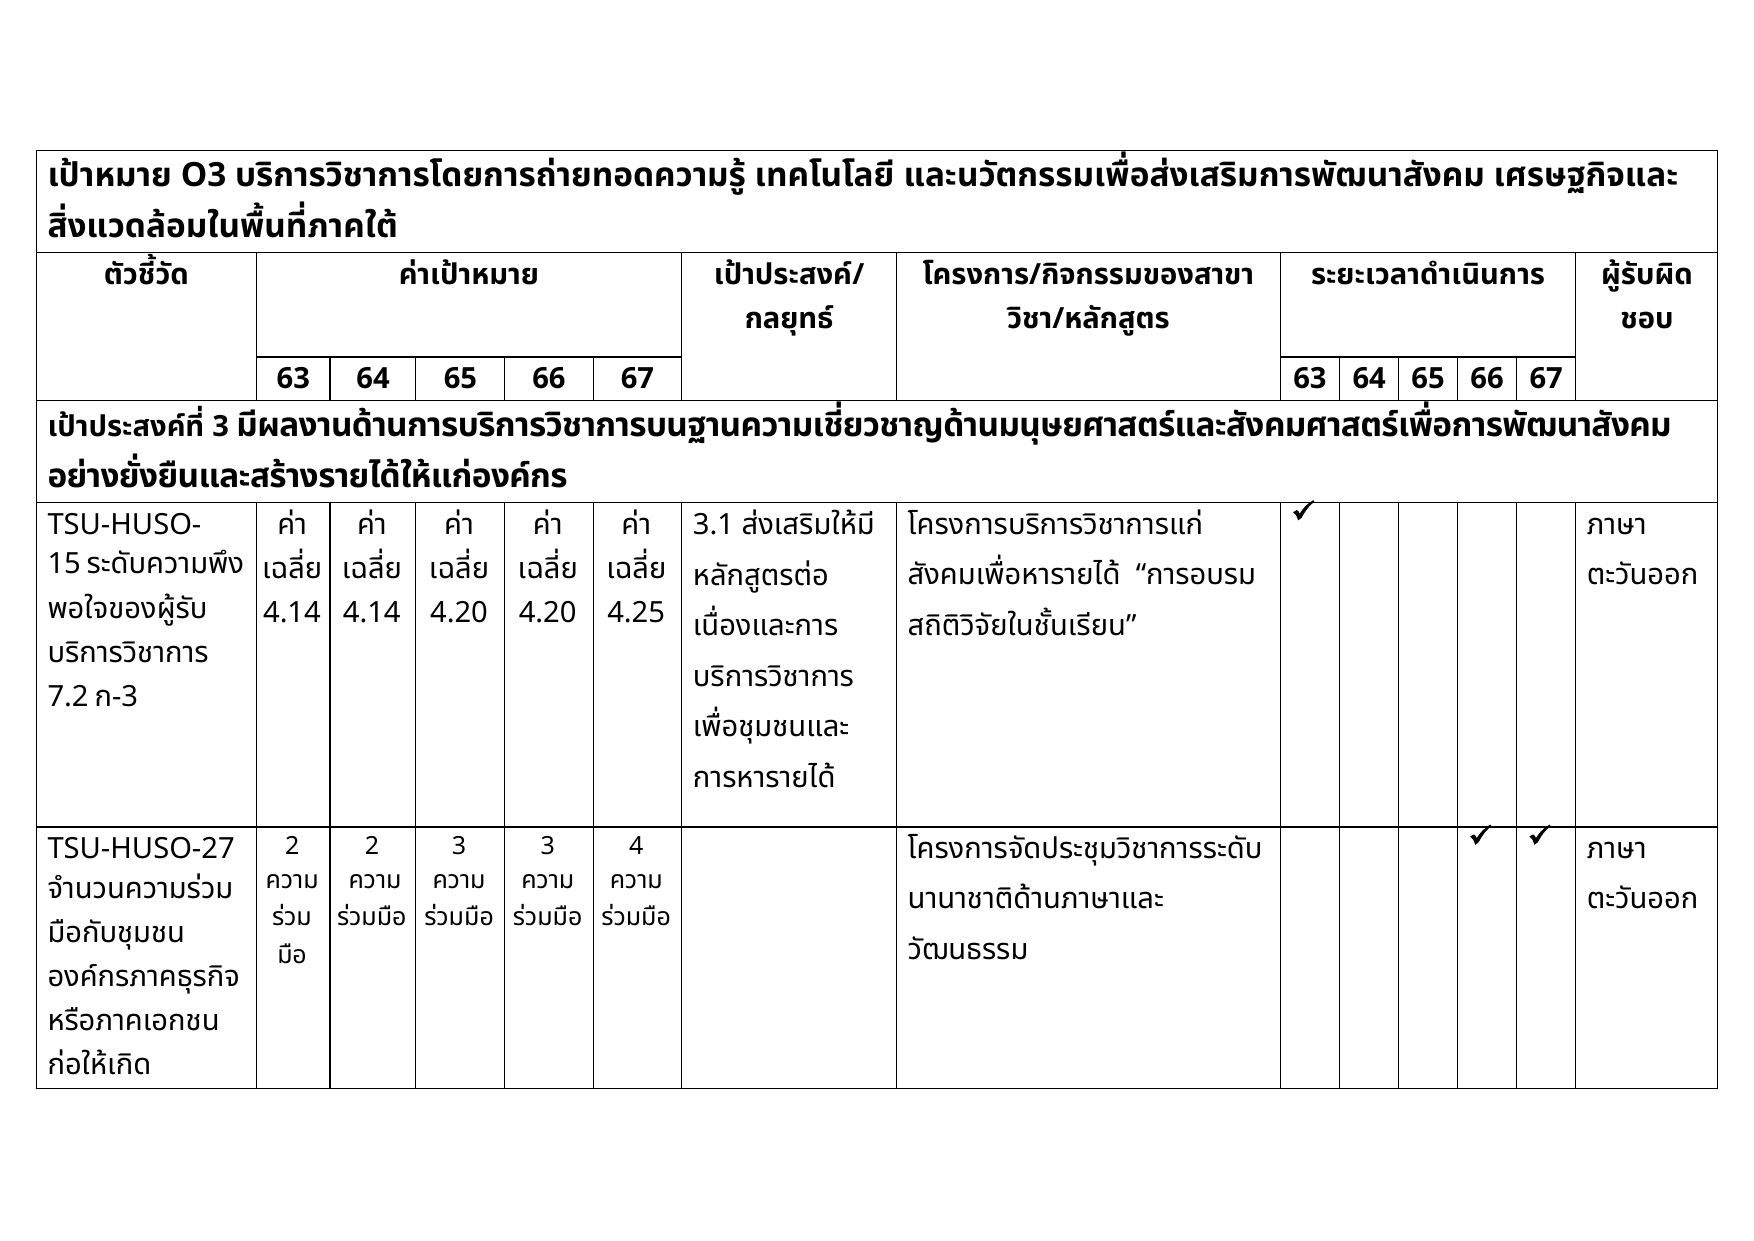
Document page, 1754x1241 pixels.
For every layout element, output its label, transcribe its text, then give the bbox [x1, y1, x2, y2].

table_cell 3 ความร่วมมือ [505, 828, 593, 1087]
table_cell [1399, 828, 1457, 1087]
table_cell TSU-HUSO-15ระดับความพึงพอใจของผู้รับบริการวิชาการ 7.2ก-3 [37, 503, 256, 826]
table_cell 64 [1340, 358, 1398, 400]
table_cell เป้าประสงค์/กลยุทธ์ [682, 253, 896, 400]
table_cell [1458, 828, 1516, 1087]
table_cell [1517, 828, 1575, 1087]
table_header เป้าหมาย O3 บริการวิชาการโดยการถ่ายทอดความรู้ เทคโนโลยี และนวัตกรรมเพื่อส่งเสริมการพัฒนาสังคม เศรษฐกิจและสิ่งแวดล้อมในพื้นที่ภาคใต้ [37, 151, 1717, 252]
table_cell โครงการจัดประชุมวิชาการระดับนานาชาติด้านภาษาและวัฒนธรรม [897, 828, 1280, 1087]
table_cell ผู้รับผิดชอบ [1576, 253, 1717, 400]
table_cell ค่าเป้าหมาย [257, 253, 681, 356]
table_cell 4 ความร่วมมือ [594, 828, 681, 1087]
table_cell [1281, 828, 1339, 1087]
table_cell 63 [1281, 358, 1339, 400]
table_cell ค่าเฉลี่ย 4.20 [416, 503, 504, 826]
table_cell ค่าเฉลี่ย 4.25 [594, 503, 681, 826]
table_cell TSU-HUSO-27 จำนวนความร่วมมือกับชุมชน องค์กรภาคธุรกิจ หรือภาคเอกชน ก่อให้เกิดนวัตกรรมสังคม 7.4ก-7 [37, 828, 256, 1087]
table_cell 67 [1517, 358, 1575, 400]
table_cell ตัวชี้วัด [37, 253, 256, 400]
table_cell [682, 828, 896, 1087]
table_cell [1517, 503, 1575, 826]
table_cell 65 [1399, 358, 1457, 400]
table_cell 67 [594, 358, 681, 400]
table_cell ค่าเฉลี่ย 4.14 [257, 503, 329, 826]
table_cell เป้าประสงค์ที่ 3 มีผลงานด้านการบริการวิชาการบนฐานความเชี่ยวชาญด้านมนุษยศาสตร์และสังคมศาสตร์เพื่อการพัฒนาสังคมอย่างยั่งยืนและสร้างรายได้ให้แก่องค์กร [37, 401, 1717, 502]
table_cell [1399, 503, 1457, 826]
table_cell 63 [257, 358, 329, 400]
table_cell ภาษาตะวันออก [1576, 828, 1717, 1087]
table_cell 66 [505, 358, 593, 400]
table_cell 3 ความร่วมมือ [416, 828, 504, 1087]
table_cell [1458, 503, 1516, 826]
table_cell ค่าเฉลี่ย 4.20 [505, 503, 593, 826]
table_cell [1340, 828, 1398, 1087]
table_cell ภาษาตะวันออก [1576, 503, 1717, 826]
table_cell ระยะเวลาดำเนินการ [1281, 253, 1575, 356]
table_cell 2 ความร่วมมือ [257, 828, 329, 1087]
table_cell 3.1 ส่งเสริมให้มีหลักสูตรต่อเนื่องและการบริการวิชาการเพื่อชุมชนและการหารายได้ [682, 503, 896, 826]
table_cell 66 [1458, 358, 1516, 400]
table_cell ค่าเฉลี่ย 4.14 [331, 503, 415, 826]
table_cell 2 ความร่วมมือ [331, 828, 415, 1087]
table_cell โครงการ/กิจกรรมของสาขาวิชา/หลักสูตร [897, 253, 1280, 400]
table_cell 64 [331, 358, 415, 400]
table_cell 65 [416, 358, 504, 400]
table_cell [1281, 503, 1339, 826]
table_cell [1340, 503, 1398, 826]
table_cell โครงการบริการวิชาการแก่สังคมเพื่อหารายได้ “การอบรมสถิติวิจัยในชั้นเรียน” [897, 503, 1280, 826]
